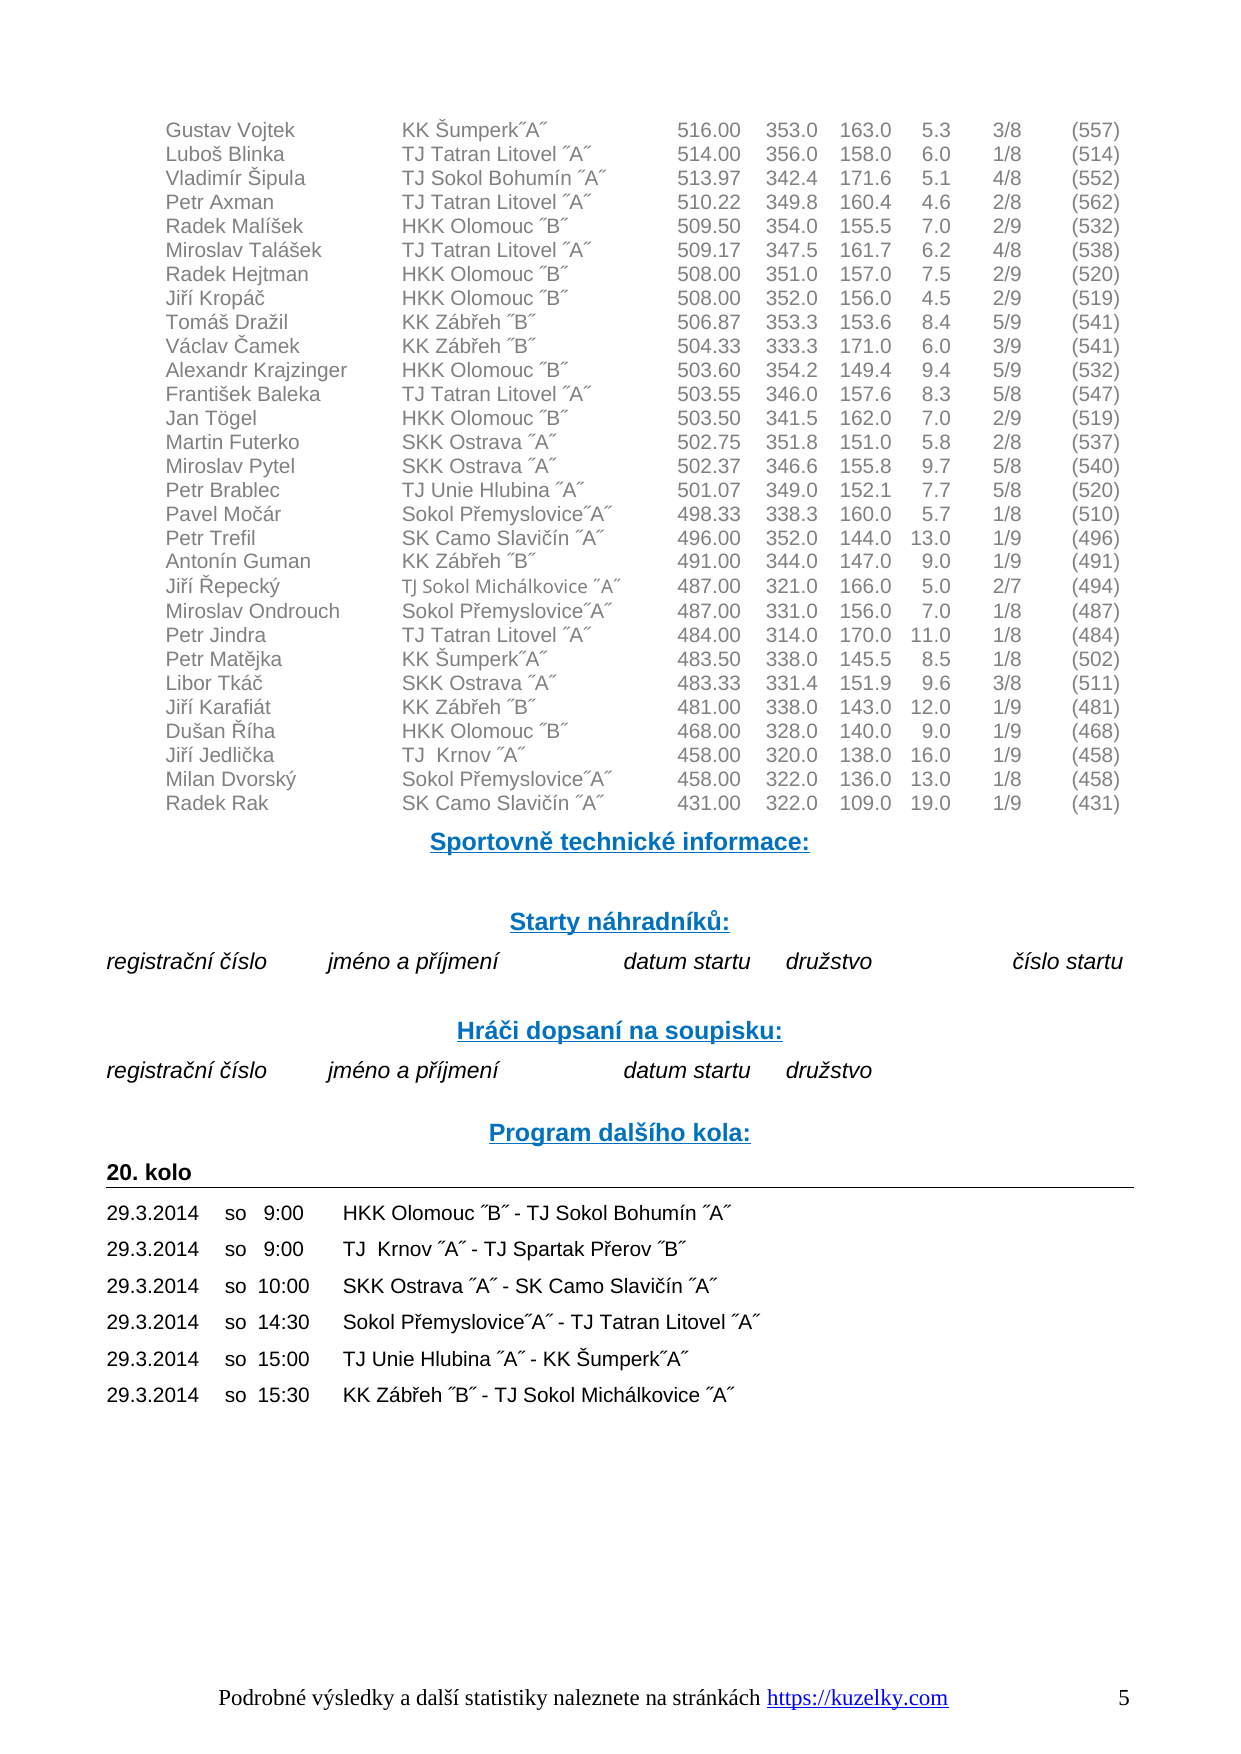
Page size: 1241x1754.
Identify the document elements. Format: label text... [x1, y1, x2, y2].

text Petr Matějka KK Šumperk˝A˝ 483.50 338.0 145.5 8.5 1/8 (502) [106, 647, 1134, 671]
text Radek Hejtman HKK Olomouc ˝B˝ 508.00 351.0 157.0 7.5 2/9 (520) [106, 262, 1134, 286]
text Sportovně technické informace: [94, 827, 1145, 856]
text Luboš Blinka TJ Tatran Litovel ˝A˝ 514.00 356.0 158.0 6.0 1/8 (514) [106, 142, 1134, 166]
text Radek Rak SK Camo Slavičín ˝A˝ 431.00 322.0 109.0 19.0 1/9 (431) [106, 791, 1134, 814]
text Milan Dvorský Sokol Přemyslovice˝A˝ 458.00 322.0 136.0 13.0 1/8 (458) [106, 767, 1134, 791]
text Starty náhradníků: [94, 907, 1145, 936]
text Vladimír Šipula TJ Sokol Bohumín ˝A˝ 513.97 342.4 171.6 5.1 4/8 (552) [106, 166, 1134, 190]
text Petr Jindra TJ Tatran Litovel ˝A˝ 484.00 314.0 170.0 11.0 1/8 (484) [106, 623, 1134, 647]
text 29.3.2014 so 15:30 KK Zábřeh ˝B˝ - TJ Sokol Michálkovice ˝A˝ [106, 1383, 1134, 1407]
text František Baleka TJ Tatran Litovel ˝A˝ 503.55 346.0 157.6 8.3 5/8 (547) [106, 382, 1134, 406]
text Program dalšího kola: [94, 1118, 1145, 1146]
text 29.3.2014 so 10:00 SKK Ostrava ˝A˝ - SK Camo Slavičín ˝A˝ [106, 1274, 1134, 1298]
text Libor Tkáč SKK Ostrava ˝A˝ 483.33 331.4 151.9 9.6 3/8 (511) [106, 671, 1134, 695]
text registrační číslo jméno a příjmení datum startu družstvo číslo startu [106, 948, 1134, 975]
text Jan Tögel HKK Olomouc ˝B˝ 503.50 341.5 162.0 7.0 2/9 (519) [106, 406, 1134, 429]
text Jiří Řepecký TJ Sokol Michálkovice ˝A˝ 487.00 321.0 166.0 5.0 2/7 (494) [106, 573, 1134, 599]
text Hráči dopsaní na soupisku: [94, 987, 1145, 1045]
text Jiří Kropáč HKK Olomouc ˝B˝ 508.00 352.0 156.0 4.5 2/9 (519) [106, 286, 1134, 310]
text Jiří Karafiát KK Zábřeh ˝B˝ 481.00 338.0 143.0 12.0 1/9 (481) [106, 695, 1134, 719]
text Martin Futerko SKK Ostrava ˝A˝ 502.75 351.8 151.0 5.8 2/8 (537) [106, 429, 1134, 453]
text 29.3.2014 so 9:00 HKK Olomouc ˝B˝ - TJ Sokol Bohumín ˝A˝ [106, 1201, 1134, 1225]
text 29.3.2014 so 15:00 TJ Unie Hlubina ˝A˝ - KK Šumperk˝A˝ [106, 1347, 1134, 1371]
text Tomáš Dražil KK Zábřeh ˝B˝ 506.87 353.3 153.6 8.4 5/9 (541) [106, 310, 1134, 334]
text Petr Brablec TJ Unie Hlubina ˝A˝ 501.07 349.0 152.1 7.7 5/8 (520) [106, 477, 1134, 501]
text Václav Čamek KK Zábřeh ˝B˝ 504.33 333.3 171.0 6.0 3/9 (541) [106, 334, 1134, 358]
text Gustav Vojtek KK Šumperk˝A˝ 516.00 353.0 163.0 5.3 3/8 (557) [106, 118, 1134, 142]
text Pavel Močár Sokol Přemyslovice˝A˝ 498.33 338.3 160.0 5.7 1/8 (510) [106, 501, 1134, 525]
text Miroslav Pytel SKK Ostrava ˝A˝ 502.37 346.6 155.8 9.7 5/8 (540) [106, 453, 1134, 477]
text Dušan Říha HKK Olomouc ˝B˝ 468.00 328.0 140.0 9.0 1/9 (468) [106, 719, 1134, 743]
text 20. kolo [106, 1159, 1134, 1187]
text Antonín Guman KK Zábřeh ˝B˝ 491.00 344.0 147.0 9.0 1/9 (491) [106, 549, 1134, 573]
text Petr Axman TJ Tatran Litovel ˝A˝ 510.22 349.8 160.4 4.6 2/8 (562) [106, 190, 1134, 214]
text Radek Malíšek HKK Olomouc ˝B˝ 509.50 354.0 155.5 7.0 2/9 (532) [106, 214, 1134, 238]
text Jiří Jedlička TJ Krnov ˝A˝ 458.00 320.0 138.0 16.0 1/9 (458) [106, 743, 1134, 767]
text Petr Trefil SK Camo Slavičín ˝A˝ 496.00 352.0 144.0 13.0 1/9 (496) [106, 525, 1134, 549]
text 29.3.2014 so 9:00 TJ Krnov ˝A˝ - TJ Spartak Přerov ˝B˝ [106, 1237, 1134, 1261]
text Miroslav Talášek TJ Tatran Litovel ˝A˝ 509.17 347.5 161.7 6.2 4/8 (538) [106, 238, 1134, 262]
text Alexandr Krajzinger HKK Olomouc ˝B˝ 503.60 354.2 149.4 9.4 5/9 (532) [106, 358, 1134, 382]
text registrační číslo jméno a příjmení datum startu družstvo [106, 1057, 1134, 1083]
text Miroslav Ondrouch Sokol Přemyslovice˝A˝ 487.00 331.0 156.0 7.0 1/8 (487) [106, 599, 1134, 623]
text 29.3.2014 so 14:30 Sokol Přemyslovice˝A˝ - TJ Tatran Litovel ˝A˝ [106, 1310, 1134, 1334]
